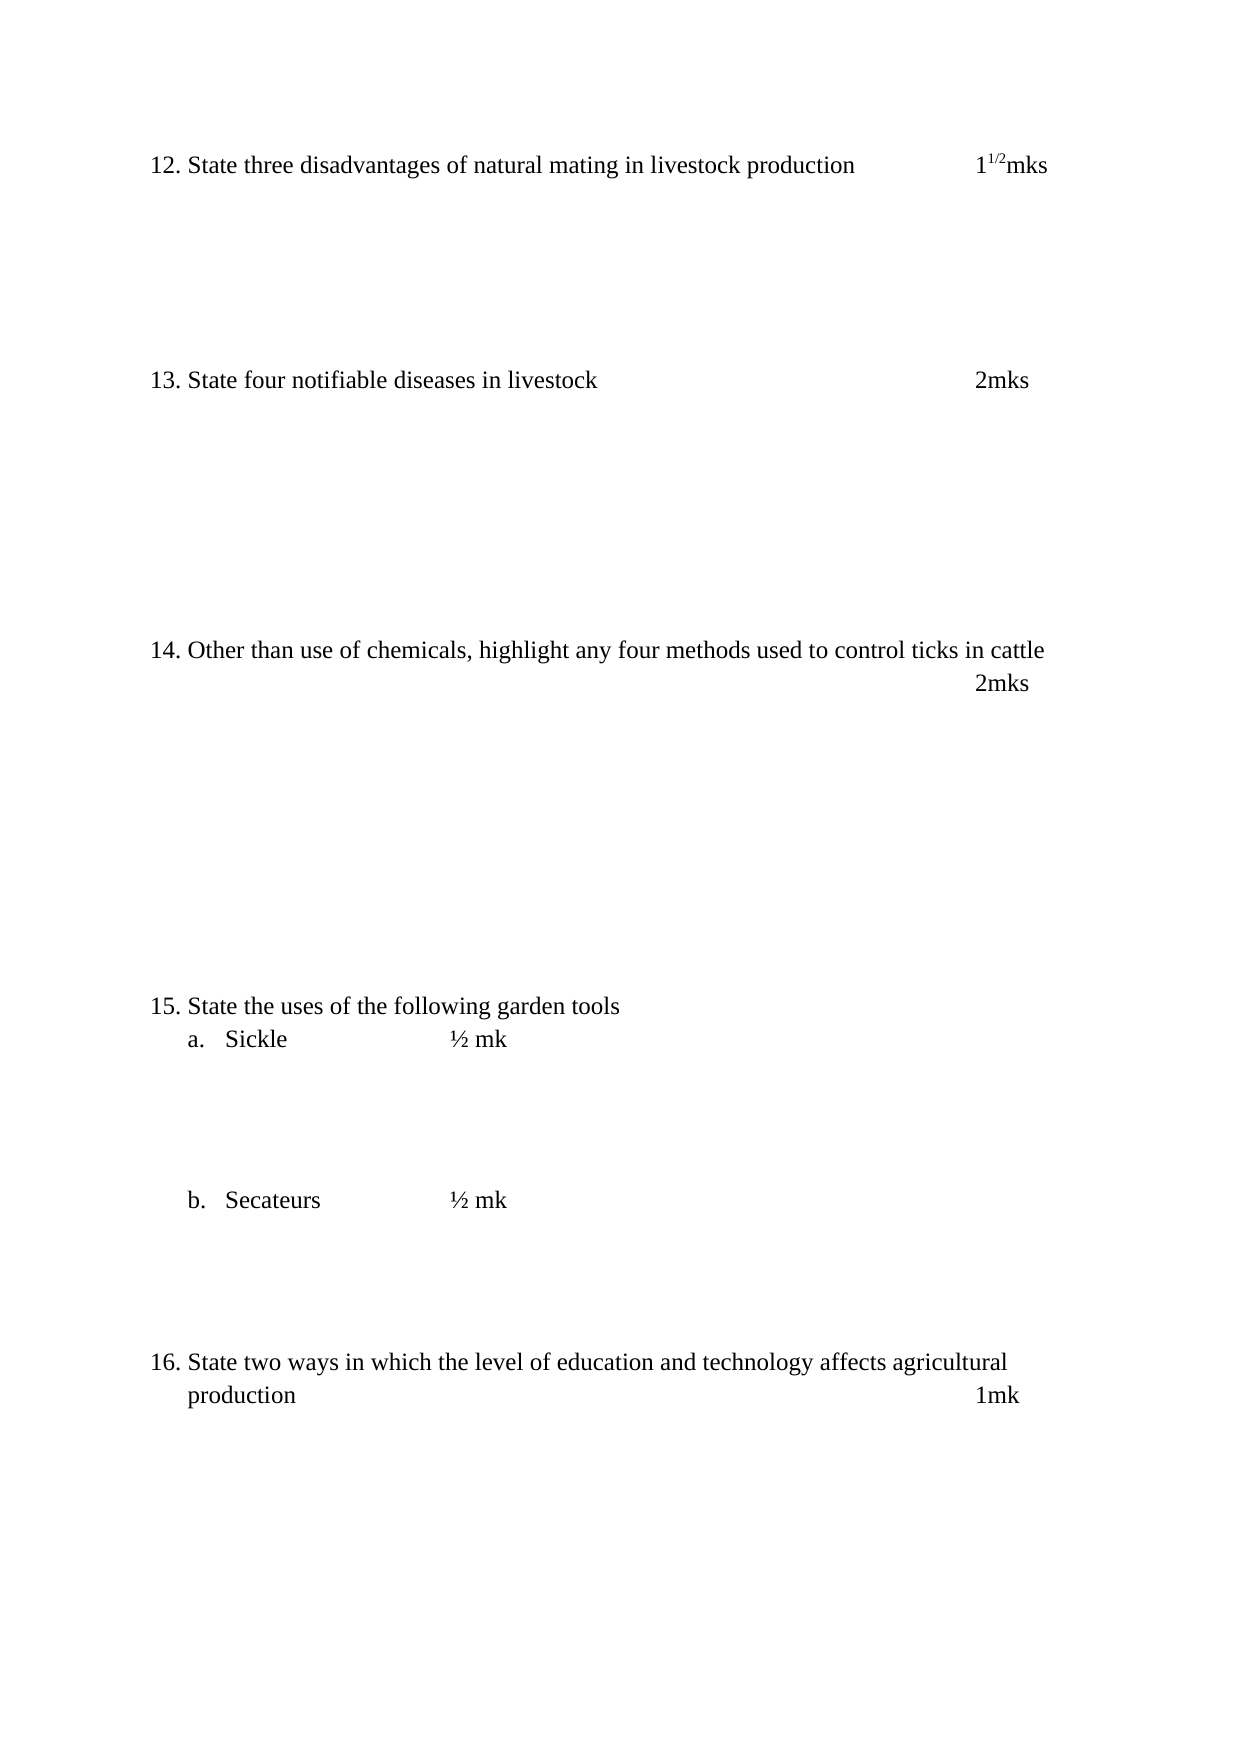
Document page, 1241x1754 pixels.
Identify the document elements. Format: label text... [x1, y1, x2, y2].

list State four notifiable diseases in livestock 2mks [150, 365, 1090, 394]
list State two ways in which the level of education and technology affects agricultural production 1mk [150, 1347, 1090, 1409]
list Other than use of chemicals, highlight any four methods used to control ticks in cattle 2mks [150, 635, 1090, 696]
list Sickle ½ mk [187, 1024, 1090, 1053]
list State three disadvantages of natural mating in livestock production 11/2mks [150, 150, 1090, 179]
list Secateurs ½ mk [187, 1185, 1090, 1214]
list State the uses of the following garden tools [150, 991, 1090, 1019]
